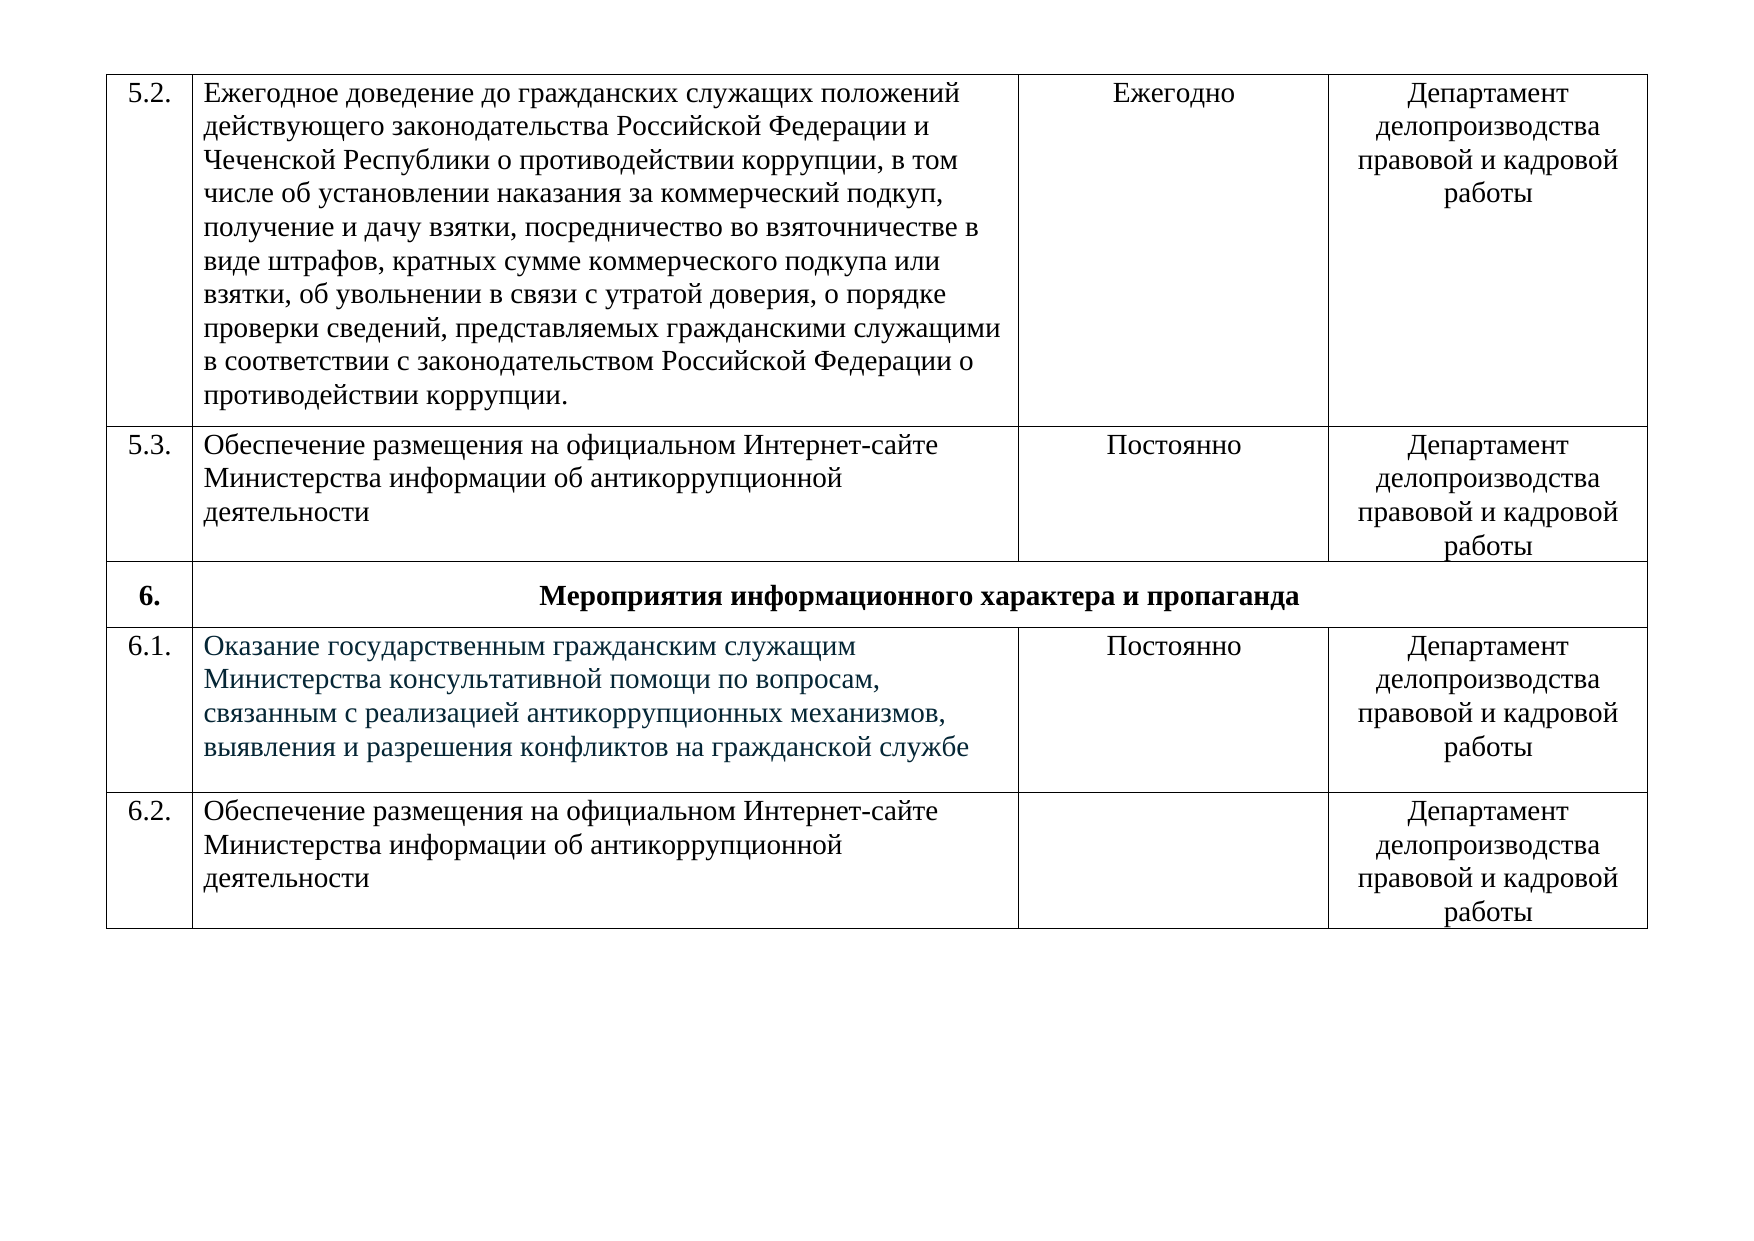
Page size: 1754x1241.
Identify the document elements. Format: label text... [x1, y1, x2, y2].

table_cell [1019, 793, 1328, 927]
table_cell 6.1. [107, 628, 192, 792]
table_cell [1329, 75, 1647, 426]
table_cell Департамент делопроизводства правовой и кадровой работы [1329, 628, 1647, 792]
table_cell Оказание государственным гражданским служащим Министерства консультативной помощи по вопросам, связанным с реализацией антикоррупционных механизмов, выявления и разрешения конфликтов на гражданской службе [193, 628, 1018, 792]
table_cell Обеспечение размещения на официальном Интернет-сайте Министерства информации об антикоррупционной деятельности [193, 793, 1018, 927]
table_cell Обеспечение размещения на официальном Интернет-сайте Министерства информации об антикоррупционной деятельности [193, 427, 1018, 561]
table_cell Департамент делопроизводства правовой и кадровой работы [1329, 793, 1647, 927]
table_cell 5.3. [107, 427, 192, 561]
table_cell Постоянно [1019, 628, 1328, 792]
table_cell Постоянно [1019, 427, 1328, 561]
table_cell 5.2. [107, 75, 192, 426]
table_cell Ежегодно [1019, 75, 1328, 426]
table_cell Мероприятия информационного характера и пропаганда [193, 562, 1647, 627]
table_cell Ежегодное доведение до гражданских служащих положений действующего законодательства Российской Федерации и Чеченской Республики о противодействии коррупции, в том числе об установлении наказания за коммерческий подкуп, получение и дачу взятки, посредничество во взяточничестве в виде штрафов, кратных сумме коммерческого подкупа или взятки, об увольнении в связи с утратой доверия, о порядке проверки сведений, представляемых гражданскими служащими в соответствии с законодательством Российской Федерации о противодействии коррупции. [193, 75, 1018, 426]
table_cell 6.2. [107, 793, 192, 927]
table_cell Департамент делопроизводства правовой и кадровой работы [1329, 427, 1647, 561]
table_cell 6. [107, 562, 192, 627]
